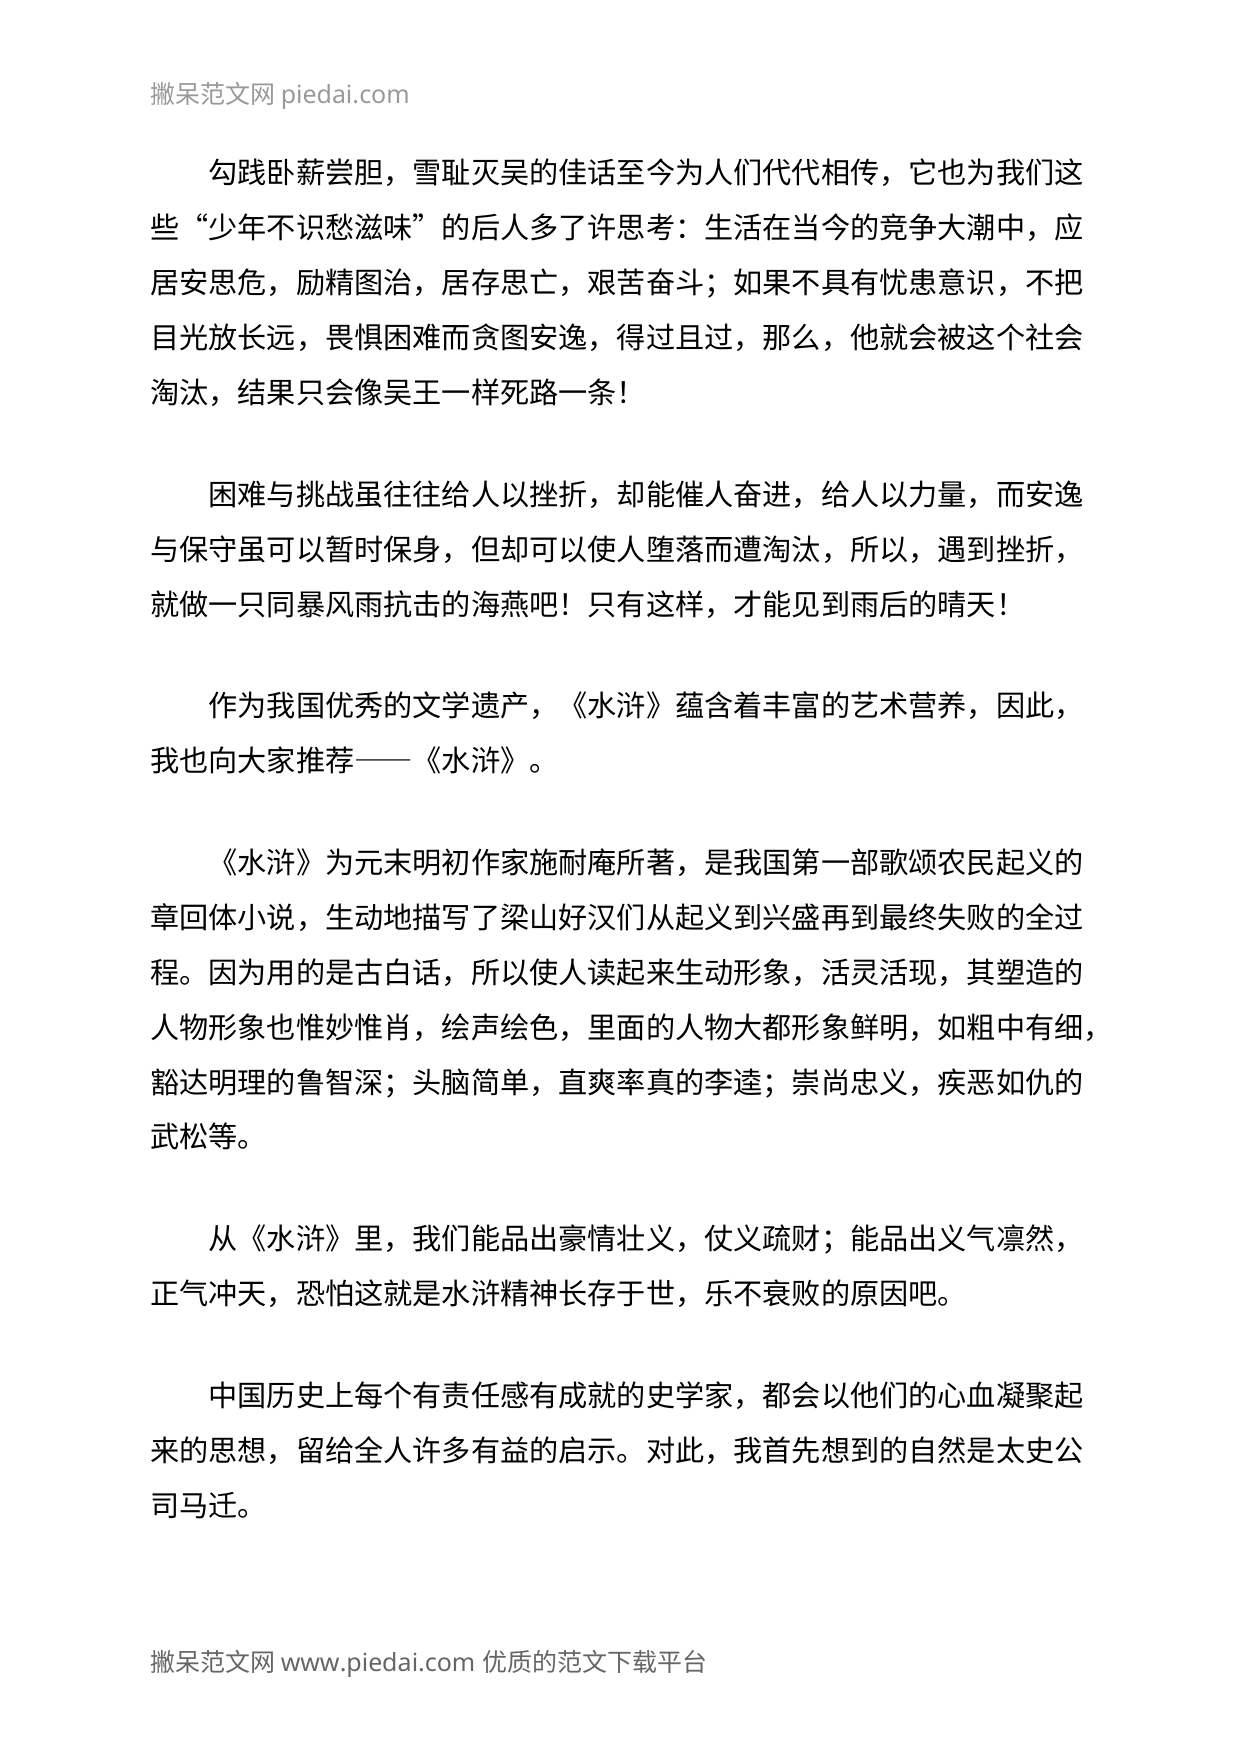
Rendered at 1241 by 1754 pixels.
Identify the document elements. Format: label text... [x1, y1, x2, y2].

text 困难与挑战虽往往给人以挫折，却能催人奋进，给人以力量，而安逸与保守虽可以暂时保身，但却可以使人堕落而遭淘汰，所以，遇到挫折，就做一只同暴风雨抗击的海燕吧！只有这样，才能见到雨后的晴天！ [150, 471, 1090, 623]
text 《水浒》为元末明初作家施耐庵所著，是我国第一部歌颂农民起义的章回体小说，生动地描写了梁山好汉们从起义到兴盛再到最终失败的全过程。因为用的是古白话，所以使人读起来生动形象，活灵活现，其塑造的人物形象也惟妙惟肖，绘声绘色，里面的人物大都形象鲜明，如粗中有细，豁达明理的鲁智深；头脑简单，直爽率真的李逵；崇尚忠义，疾恶如仇的武松等。 [150, 839, 1090, 1156]
text 勾践卧薪尝胆，雪耻灭吴的佳话至今为人们代代相传，它也为我们这些“少年不识愁滋味”的后人多了许思考：生活在当今的竞争大潮中，应居安思危，励精图治，居存思亡，艰苦奋斗；如果不具有忧患意识，不把目光放长远，畏惧困难而贪图安逸，得过且过，那么，他就会被这个社会淘汰，结果只会像吴王一样死路一条！ [150, 150, 1090, 412]
text 从《水浒》里，我们能品出豪情壮义，仗义疏财；能品出义气凛然，正气冲天，恐怕这就是水浒精神长存于世，乐不衰败的原因吧。 [150, 1216, 1090, 1313]
text 作为我国优秀的文学遗产，《水浒》蕴含着丰富的艺术营养，因此，我也向大家推荐――《水浒》。 [150, 683, 1090, 780]
text 中国历史上每个有责任感有成就的史学家，都会以他们的心血凝聚起来的思想，留给全人许多有益的启示。对此，我首先想到的自然是太史公司马迁。 [150, 1372, 1090, 1524]
